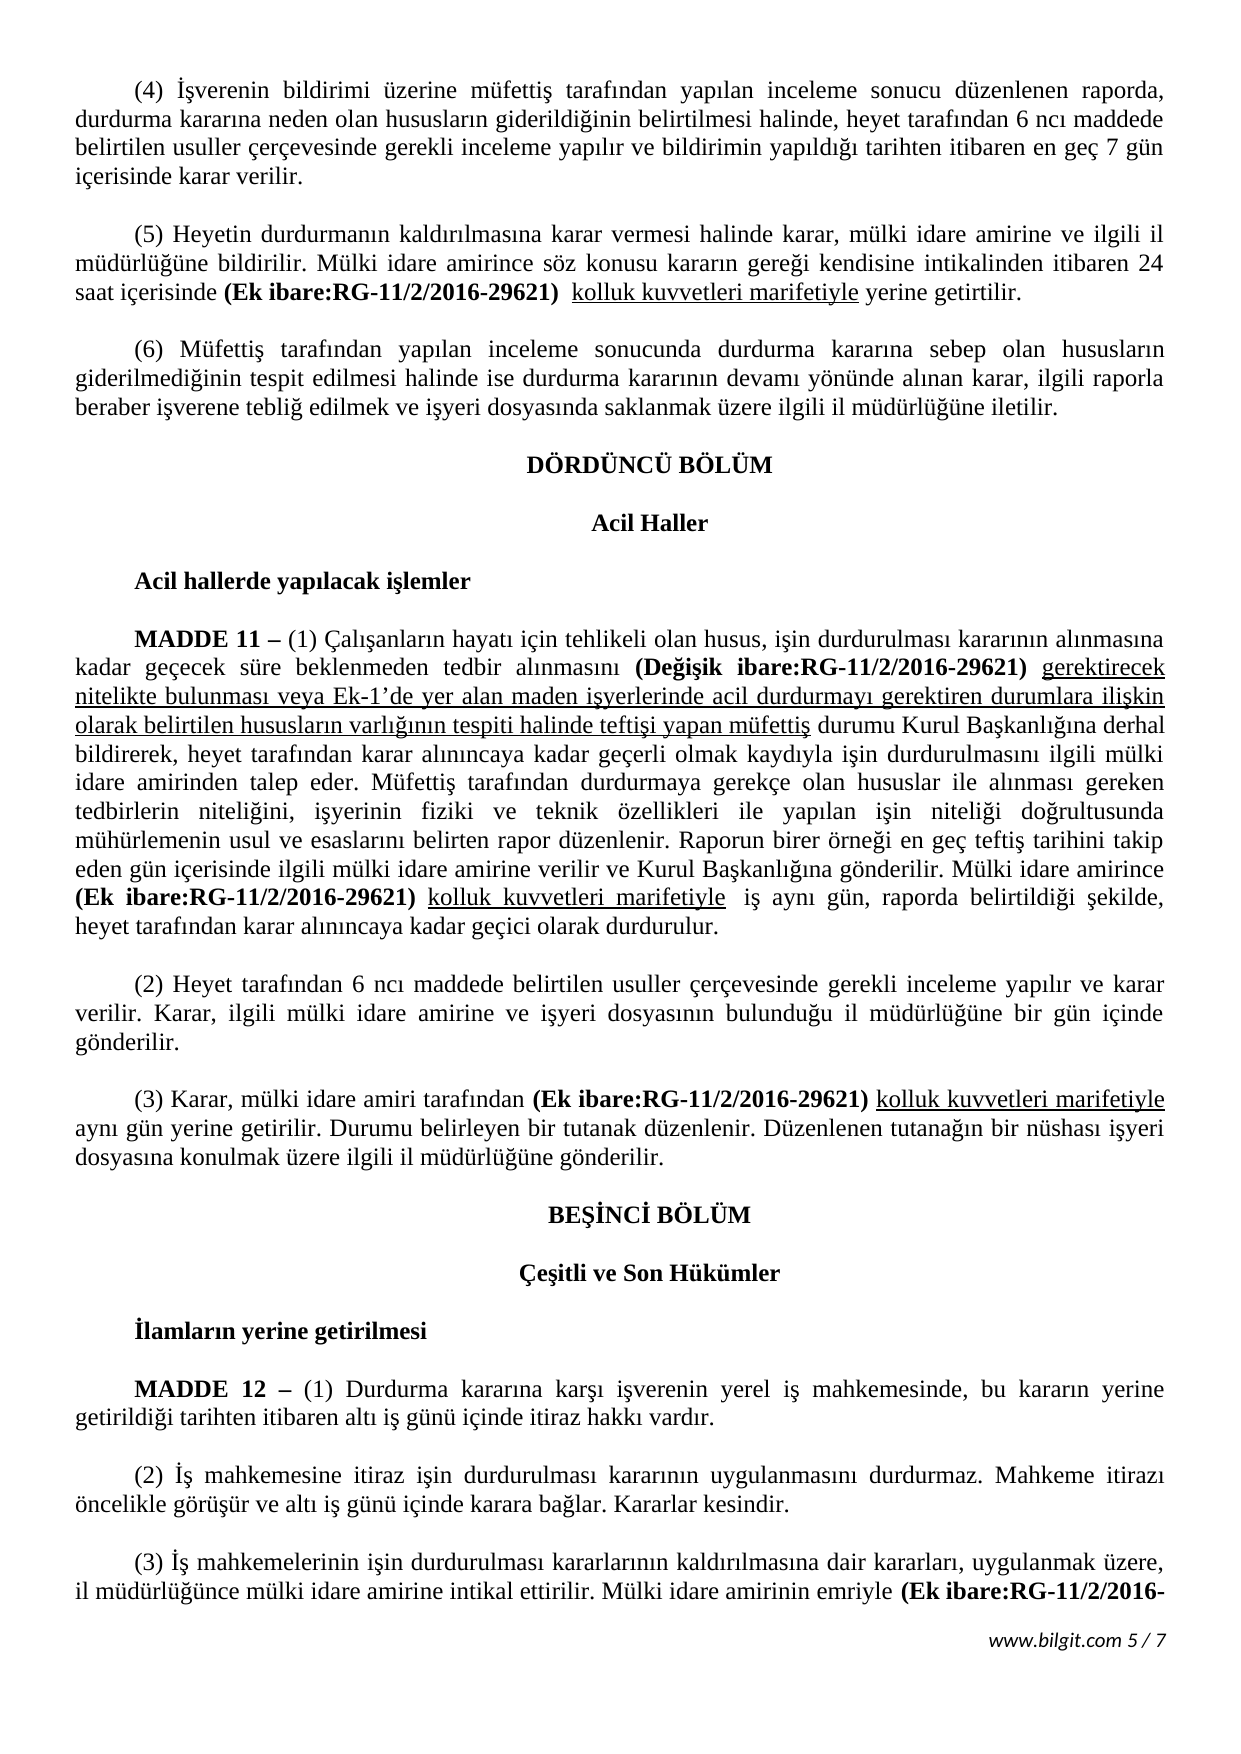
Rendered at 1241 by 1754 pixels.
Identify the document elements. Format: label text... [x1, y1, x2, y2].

text (3) Karar, mülki idare amiri tarafından (Ek ibare:RG-11/2/2016-29621) kolluk kuvvetleri marifetiyle aynı gün yerine getirilir. Durumu belirleyen bir tutanak düzenlenir. Düzenlenen tutanağın bir nüshası işyeri dosyasına konulmak üzere ilgili il müdürlüğüne gönderilir. [75, 1084, 1165, 1171]
text Acil Haller [75, 508, 1165, 537]
text MADDE 12 – (1) Durdurma kararına karşı işverenin yerel iş mahkemesinde, bu kararın yerine getirildiği tarihten itibaren altı iş günü içinde itiraz hakkı vardır. [75, 1374, 1165, 1431]
text (5) Heyetin durdurmanın kaldırılmasına karar vermesi halinde karar, mülki idare amirine ve ilgili il müdürlüğüne bildirilir. Mülki idare amirince söz konusu kararın gereği kendisine intikalinden itibaren 24 saat içerisinde (Ek ibare:RG-11/2/2016-29621) kolluk kuvvetleri marifetiyle yerine getirtilir. [75, 219, 1165, 305]
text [75, 1547, 1165, 1604]
text Acil hallerde yapılacak işlemler [75, 566, 1165, 594]
text MADDE 11 – (1) Çalışanların hayatı için tehlikeli olan husus, işin durdurulması kararının alınmasına kadar geçecek süre beklenmeden tedbir alınmasını (Değişik ibare:RG-11/2/2016-29621) gerektirecek nitelikte bulunması veya Ek-1’de yer alan maden işyerlerinde acil durdurmayı gerektiren durumlara ilişkin olarak belirtilen hususların varlığının tespiti halinde teftişi yapan müfettiş durumu Kurul Başkanlığına derhal bildirerek, heyet tarafından karar alınıncaya kadar geçerli olmak kaydıyla işin durdurulmasını ilgili mülki idare amirinden talep eder. Müfettiş tarafından durdurmaya gerekçe olan hususlar ile alınması gereken tedbirlerin niteliğini, işyerinin fiziki ve teknik özellikleri ile yapılan işin niteliği doğrultusunda mühürlemenin usul ve esaslarını belirten rapor düzenlenir. Raporun birer örneği en geç teftiş tarihini takip eden gün içerisinde ilgili mülki idare amirine verilir ve Kurul Başkanlığına gönderilir. Mülki idare amirince (Ek ibare:RG-11/2/2016-29621) kolluk kuvvetleri marifetiyle iş aynı gün, raporda belirtildiği şekilde, heyet tarafından karar alınıncaya kadar geçici olarak durdurulur. [75, 708, 1165, 940]
text DÖRDÜNCÜ BÖLÜM [75, 450, 1165, 479]
text MADDE 11 – (1) Çalışanların hayatı için tehlikeli olan husus, işin durdurulması kararının alınmasına kadar geçecek süre beklenmeden tedbir alınmasını (Değişik ibare:RG-11/2/2016-29621) gerektirecek nitelikte bulunması veya Ek-1’de yer alan maden işyerlerinde acil durdurmayı gerektiren durumlara ilişkin olarak belirtilen hususların varlığının tespiti halinde teftişi yapan müfettiş durumu Kurul Başkanlığına derhal bildirerek, heyet tarafından karar alınıncaya kadar geçerli olmak kaydıyla işin durdurulmasını ilgili mülki idare amirinden talep eder. Müfettiş tarafından durdurmaya gerekçe olan hususlar ile alınması gereken tedbirlerin niteliğini, işyerinin fiziki ve teknik özellikleri ile yapılan işin niteliği doğrultusunda mühürlemenin usul ve esaslarını belirten rapor düzenlenir. Raporun birer örneği en geç teftiş tarihini takip eden gün içerisinde ilgili mülki idare amirine verilir ve Kurul Başkanlığına gönderilir. Mülki idare amirince (Ek ibare:RG-11/2/2016-29621) kolluk kuvvetleri marifetiyle iş aynı gün, raporda belirtildiği şekilde, heyet tarafından karar alınıncaya kadar geçici olarak durdurulur. [75, 624, 1165, 706]
text Çeşitli ve Son Hükümler [75, 1258, 1165, 1287]
text (2) İş mahkemesine itiraz işin durdurulması kararının uygulanmasını durdurmaz. Mahkeme itirazı öncelikle görüşür ve altı iş günü içinde karara bağlar. Kararlar kesindir. [75, 1460, 1165, 1518]
text (2) Heyet tarafından 6 ncı maddede belirtilen usuller çerçevesinde gerekli inceleme yapılır ve karar verilir. Karar, ilgili mülki idare amirine ve işyeri dosyasının bulunduğu il müdürlüğüne bir gün içinde gönderilir. [75, 969, 1165, 1055]
text (6) Müfettiş tarafından yapılan inceleme sonucunda durdurma kararına sebep olan hususların giderilmediğinin tespit edilmesi halinde ise durdurma kararının devamı yönünde alınan karar, ilgili raporla beraber işverene tebliğ edilmek ve işyeri dosyasında saklanmak üzere ilgili il müdürlüğüne iletilir. [75, 334, 1165, 421]
text BEŞİNCİ BÖLÜM [75, 1200, 1165, 1229]
text (4) İşverenin bildirimi üzerine müfettiş tarafından yapılan inceleme sonucu düzenlenen raporda, durdurma kararına neden olan hususların giderildiğinin belirtilmesi halinde, heyet tarafından 6 ncı maddede belirtilen usuller çerçevesinde gerekli inceleme yapılır ve bildirimin yapıldığı tarihten itibaren en geç 7 gün içerisinde karar verilir. [75, 75, 1165, 190]
text İlamların yerine getirilmesi [75, 1316, 1165, 1344]
